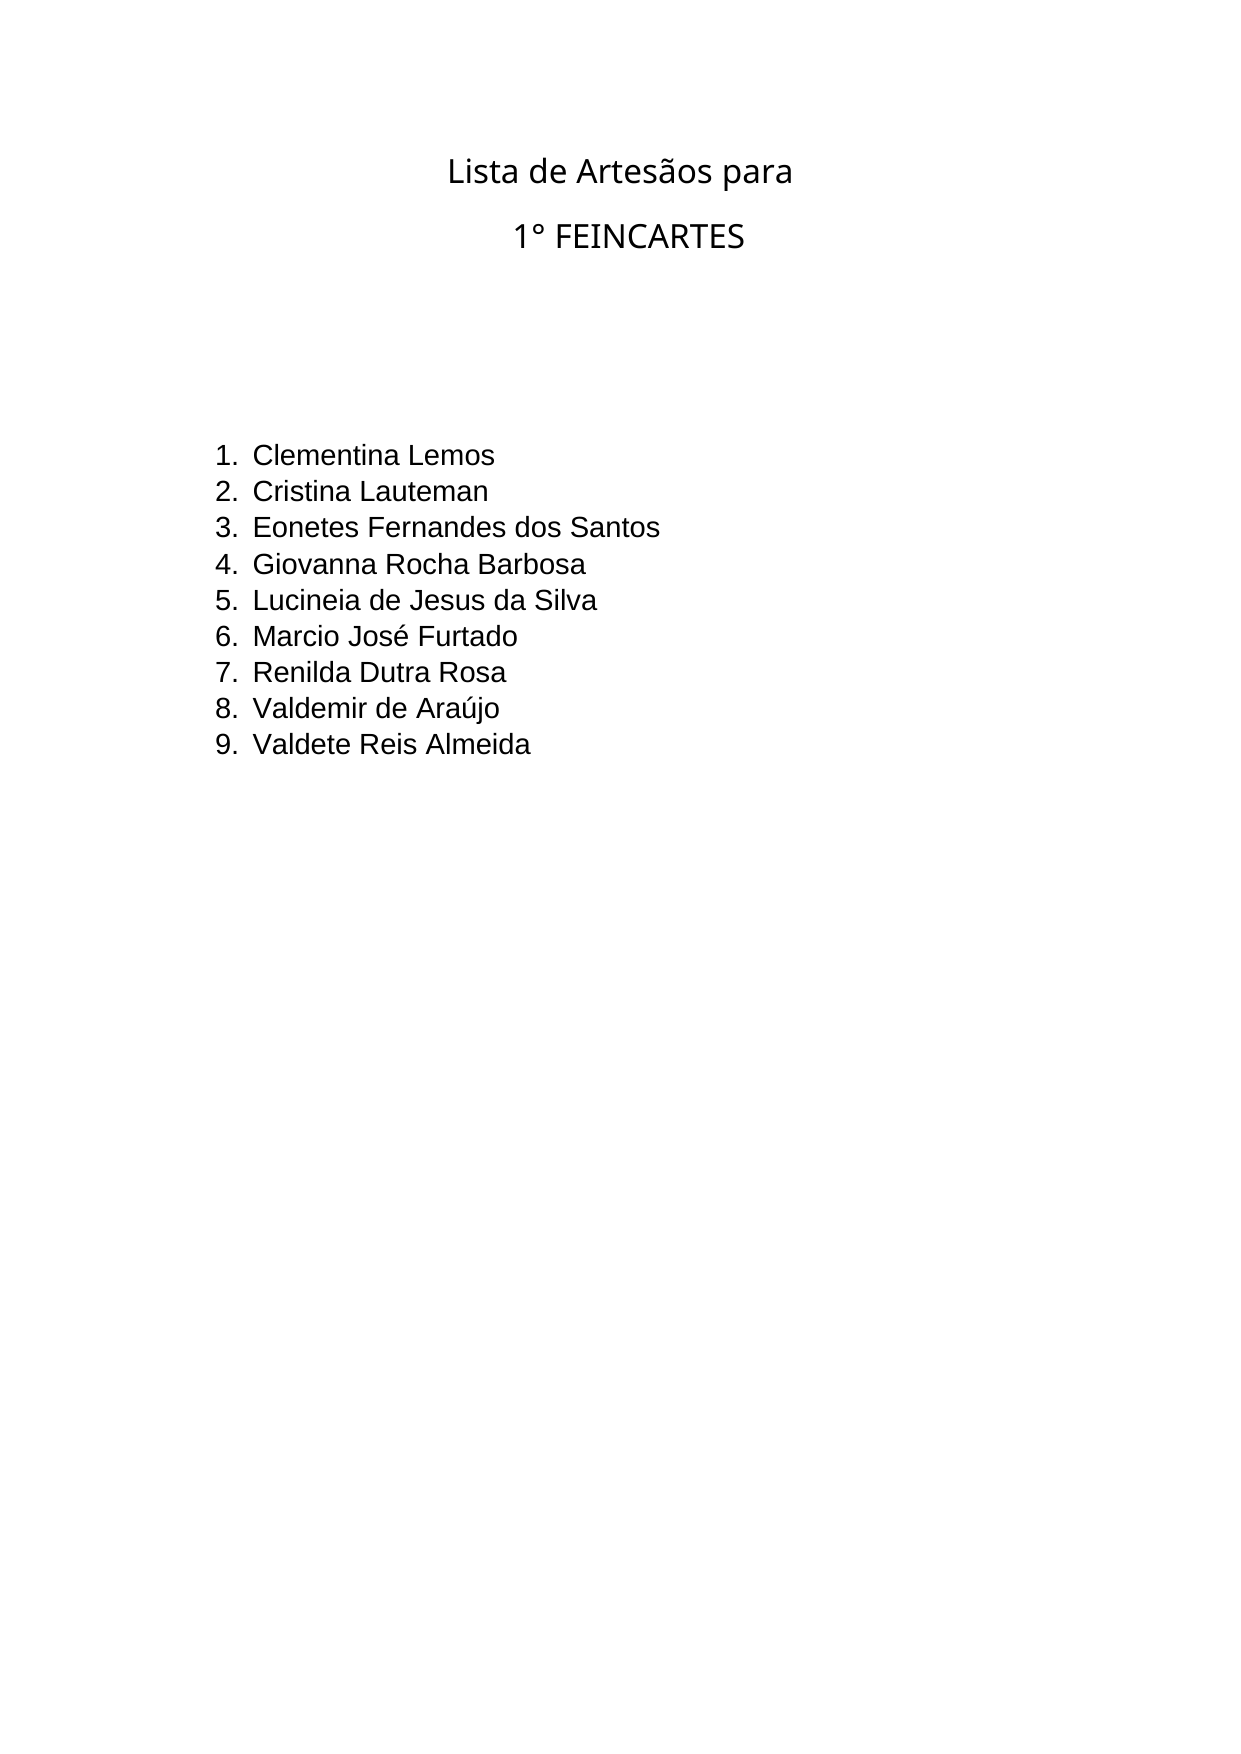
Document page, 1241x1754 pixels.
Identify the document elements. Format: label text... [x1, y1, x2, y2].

list Giovanna Rocha Barbosa [215, 547, 1063, 580]
list Eonetes Fernandes dos Santos [215, 511, 1063, 544]
list Lucineia de Jesus da Silva [215, 583, 1063, 616]
list Valdete Reis Almeida [215, 727, 1063, 761]
text Lista de Artesãos para [177, 148, 1063, 193]
list Valdemir de Araújo [215, 691, 1063, 725]
text 1° FEINCARTES [177, 213, 1063, 259]
list Renilda Dutra Rosa [215, 655, 1063, 689]
list Clementina Lemos [215, 438, 1063, 472]
list Cristina Lauteman [215, 474, 1063, 508]
list Marcio José Furtado [215, 619, 1063, 652]
